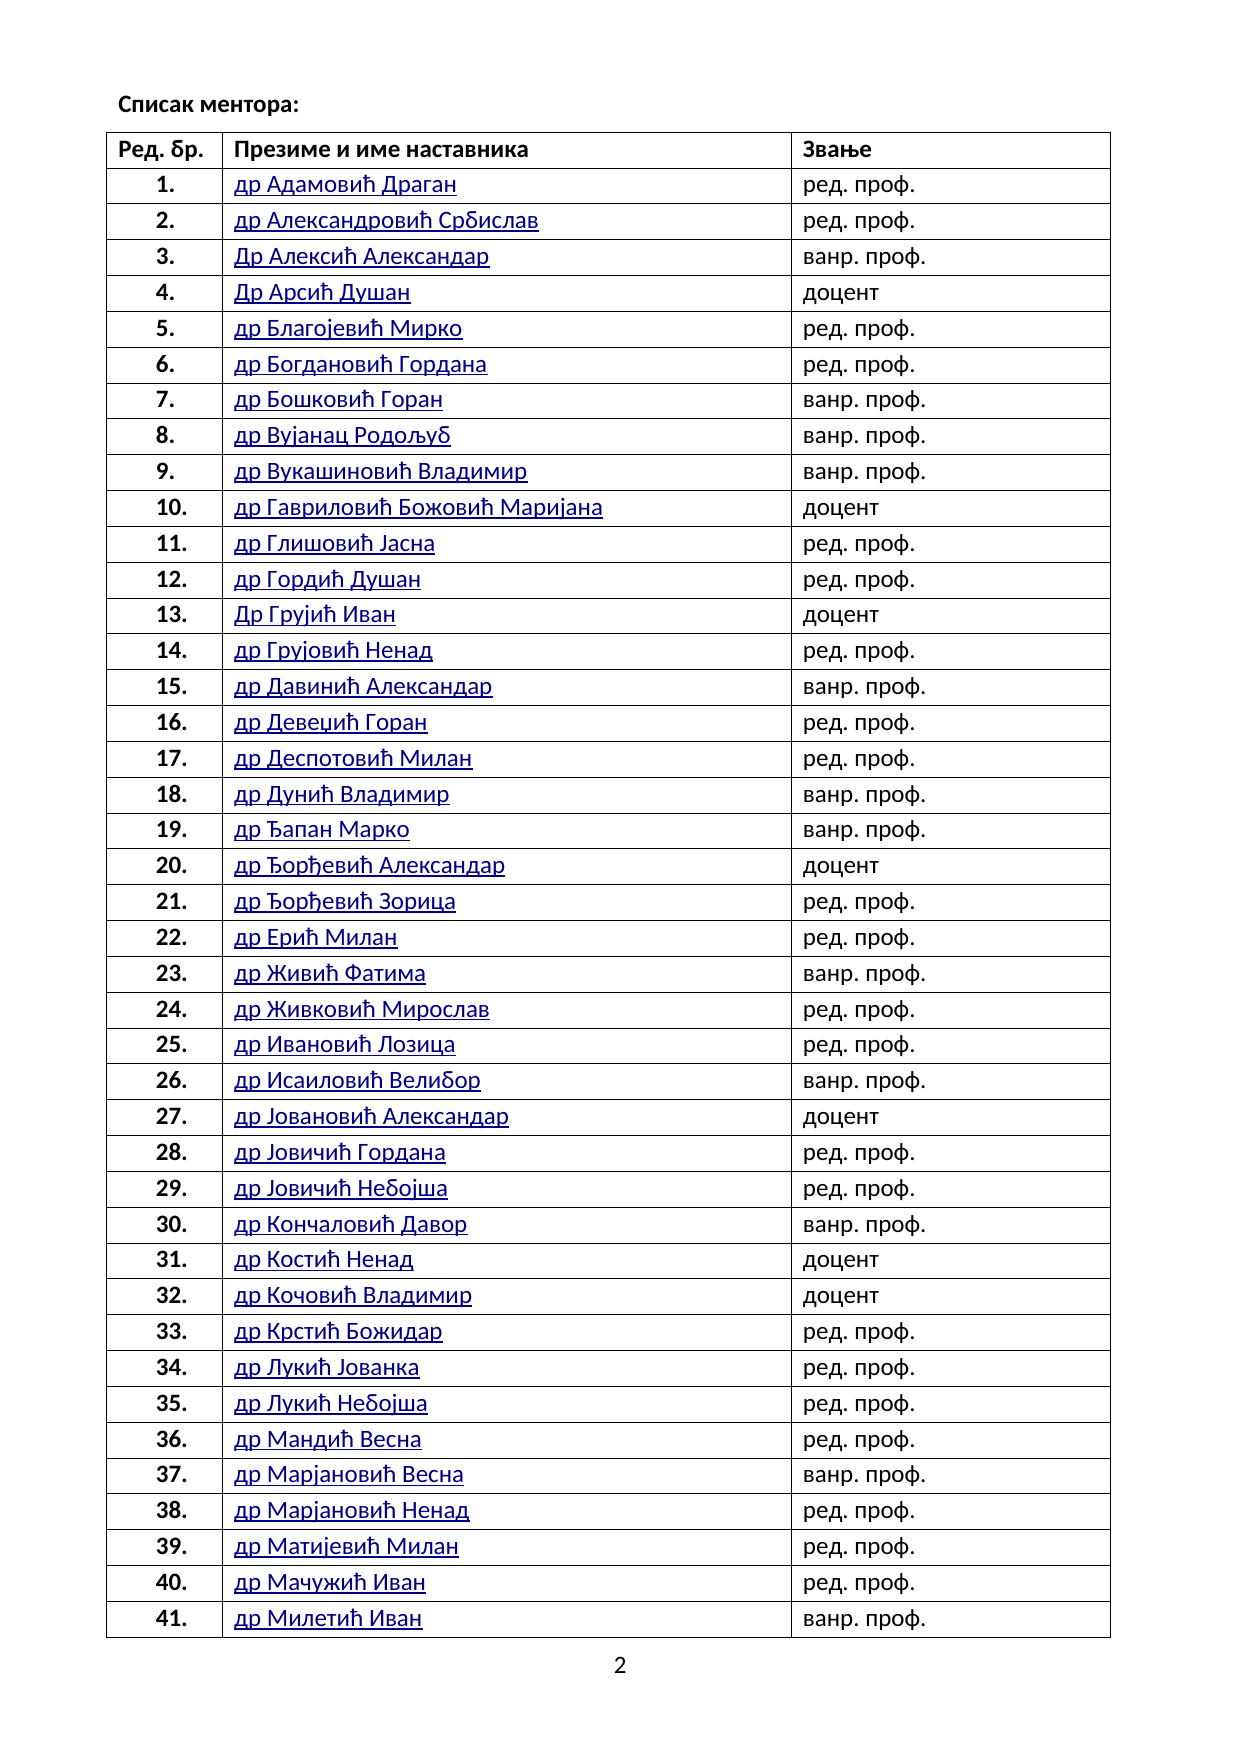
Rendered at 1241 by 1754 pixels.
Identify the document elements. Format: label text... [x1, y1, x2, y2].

table_cell др Давинић Александар [223, 670, 791, 705]
table_cell др Марјановић Ненад [223, 1494, 791, 1529]
table_cell [107, 1423, 222, 1457]
table_cell [107, 670, 222, 705]
table_cell др Гордић Душан [223, 563, 791, 597]
table_cell др Девеџић Горан [223, 706, 791, 741]
table_cell др Јовановић Александар [223, 1100, 791, 1135]
table_cell [107, 957, 222, 992]
table_cell ред. проф. [792, 706, 1110, 741]
table_cell [107, 706, 222, 741]
table_cell [107, 204, 222, 239]
table_cell др Лукић Небојша [223, 1387, 791, 1422]
table_cell [107, 1172, 222, 1207]
table_cell ред. проф. [792, 1315, 1110, 1350]
table_cell [107, 849, 222, 884]
table_cell ванр. проф. [792, 419, 1110, 454]
table_cell др Ивановић Лозица [223, 1029, 791, 1063]
table_cell др Исаиловић Велибор [223, 1064, 791, 1099]
table_cell ред. проф. [792, 1172, 1110, 1207]
table_cell ред. проф. [792, 1423, 1110, 1457]
table_cell [107, 1315, 222, 1350]
table_cell ред. проф. [792, 1351, 1110, 1386]
table_cell Др Алексић Александар [223, 240, 791, 275]
table_cell ред. проф. [792, 1494, 1110, 1529]
table_cell др Ђорђевић Александар [223, 849, 791, 884]
table_cell др Александровић Србислав [223, 204, 791, 239]
table_cell ред. проф. [792, 563, 1110, 597]
table_cell [107, 240, 222, 275]
table_cell [107, 1351, 222, 1386]
table_cell [107, 1494, 222, 1529]
text Списак ментора: [118, 89, 1122, 119]
table_cell [107, 348, 222, 382]
table_cell [107, 455, 222, 490]
table_cell [107, 169, 222, 203]
table_cell [107, 1029, 222, 1063]
table_cell др Гавриловић Божовић Маријана [223, 491, 791, 526]
table_cell [107, 1530, 222, 1565]
table_cell ред. проф. [792, 1566, 1110, 1601]
table_cell доцент [792, 491, 1110, 526]
table_cell ванр. проф. [792, 670, 1110, 705]
table_cell [107, 1279, 222, 1314]
table_cell др Лукић Јованка [223, 1351, 791, 1386]
table_cell др Костић Ненад [223, 1244, 791, 1278]
table_cell ванр. проф. [792, 1208, 1110, 1242]
table_cell др Вукашиновић Владимир [223, 455, 791, 490]
table_cell др Мандић Весна [223, 1423, 791, 1457]
table_cell [107, 1064, 222, 1099]
table_cell доцент [792, 1279, 1110, 1314]
table_cell др Ђапан Марко [223, 814, 791, 848]
table_cell [107, 1244, 222, 1278]
table_cell [107, 1602, 222, 1637]
table_cell доцент [792, 849, 1110, 884]
table_cell [107, 1566, 222, 1601]
table_cell [107, 778, 222, 812]
table_cell др Крстић Божидар [223, 1315, 791, 1350]
table_cell ред. проф. [792, 312, 1110, 347]
table_cell [107, 921, 222, 956]
table_cell др Благојевић Мирко [223, 312, 791, 347]
table_cell [107, 491, 222, 526]
table_cell др Адамовић Драган [223, 169, 791, 203]
table_cell ред. проф. [792, 885, 1110, 920]
table_cell ред. проф. [792, 993, 1110, 1027]
table_cell др Живић Фатима [223, 957, 791, 992]
table_cell ванр. проф. [792, 1602, 1110, 1637]
table_cell ред. проф. [792, 527, 1110, 562]
table_cell доцент [792, 1100, 1110, 1135]
table_cell др Матијевић Милан [223, 1530, 791, 1565]
table_cell др Дунић Владимир [223, 778, 791, 812]
table_cell ред. проф. [792, 1136, 1110, 1171]
table_cell ред. проф. [792, 1029, 1110, 1063]
table_cell [107, 563, 222, 597]
table_cell ванр. проф. [792, 1064, 1110, 1099]
table_cell ванр. проф. [792, 1459, 1110, 1493]
table_cell доцент [792, 276, 1110, 311]
table_cell Др Грујић Иван [223, 599, 791, 633]
table_cell ванр. проф. [792, 814, 1110, 848]
table_cell ред. проф. [792, 169, 1110, 203]
table_cell [107, 1387, 222, 1422]
table_cell ред. проф. [792, 742, 1110, 777]
table_cell [107, 885, 222, 920]
table_cell [107, 1136, 222, 1171]
table_cell ванр. проф. [792, 455, 1110, 490]
table_cell др Деспотовић Милан [223, 742, 791, 777]
table_header Презиме и име наставника [223, 133, 791, 167]
table_cell др Ђорђевић Зорица [223, 885, 791, 920]
table_cell [107, 384, 222, 418]
table_cell ред. проф. [792, 348, 1110, 382]
table_cell др Вујанац Родољуб [223, 419, 791, 454]
table_cell [107, 527, 222, 562]
table_cell [107, 599, 222, 633]
table_cell др Јовичић Гордана [223, 1136, 791, 1171]
table_cell ред. проф. [792, 1530, 1110, 1565]
table_cell др Глишовић Јасна [223, 527, 791, 562]
table_cell др Милетић Иван [223, 1602, 791, 1637]
table_cell ванр. проф. [792, 240, 1110, 275]
table_cell др Живковић Мирослав [223, 993, 791, 1027]
table_cell др Мачужић Иван [223, 1566, 791, 1601]
table_cell ред. проф. [792, 1387, 1110, 1422]
table_cell доцент [792, 1244, 1110, 1278]
table_cell ванр. проф. [792, 384, 1110, 418]
table_cell [107, 1100, 222, 1135]
table_cell ред. проф. [792, 921, 1110, 956]
table_cell ванр. проф. [792, 778, 1110, 812]
table_cell др Грујовић Ненад [223, 634, 791, 669]
table_cell доцент [792, 599, 1110, 633]
table_cell [107, 419, 222, 454]
table_cell ред. проф. [792, 204, 1110, 239]
table_cell др Ерић Милан [223, 921, 791, 956]
table_cell [107, 312, 222, 347]
table_cell ванр. проф. [792, 957, 1110, 992]
table_cell [107, 276, 222, 311]
table_header Звање [792, 133, 1110, 167]
table_cell [107, 1459, 222, 1493]
table_cell др Марјановић Весна [223, 1459, 791, 1493]
table_cell [107, 742, 222, 777]
table_cell [107, 1208, 222, 1242]
table_cell [107, 634, 222, 669]
table_cell др Јовичић Небојша [223, 1172, 791, 1207]
table_cell др Богдановић Гордана [223, 348, 791, 382]
table_cell [107, 814, 222, 848]
table_cell др Кочовић Владимир [223, 1279, 791, 1314]
table_cell др Кончаловић Давор [223, 1208, 791, 1242]
table_cell Др Арсић Душан [223, 276, 791, 311]
table_cell др Бошковић Горан [223, 384, 791, 418]
table_header Ред. бр. [107, 133, 222, 167]
table_cell ред. проф. [792, 634, 1110, 669]
table_cell [107, 993, 222, 1027]
